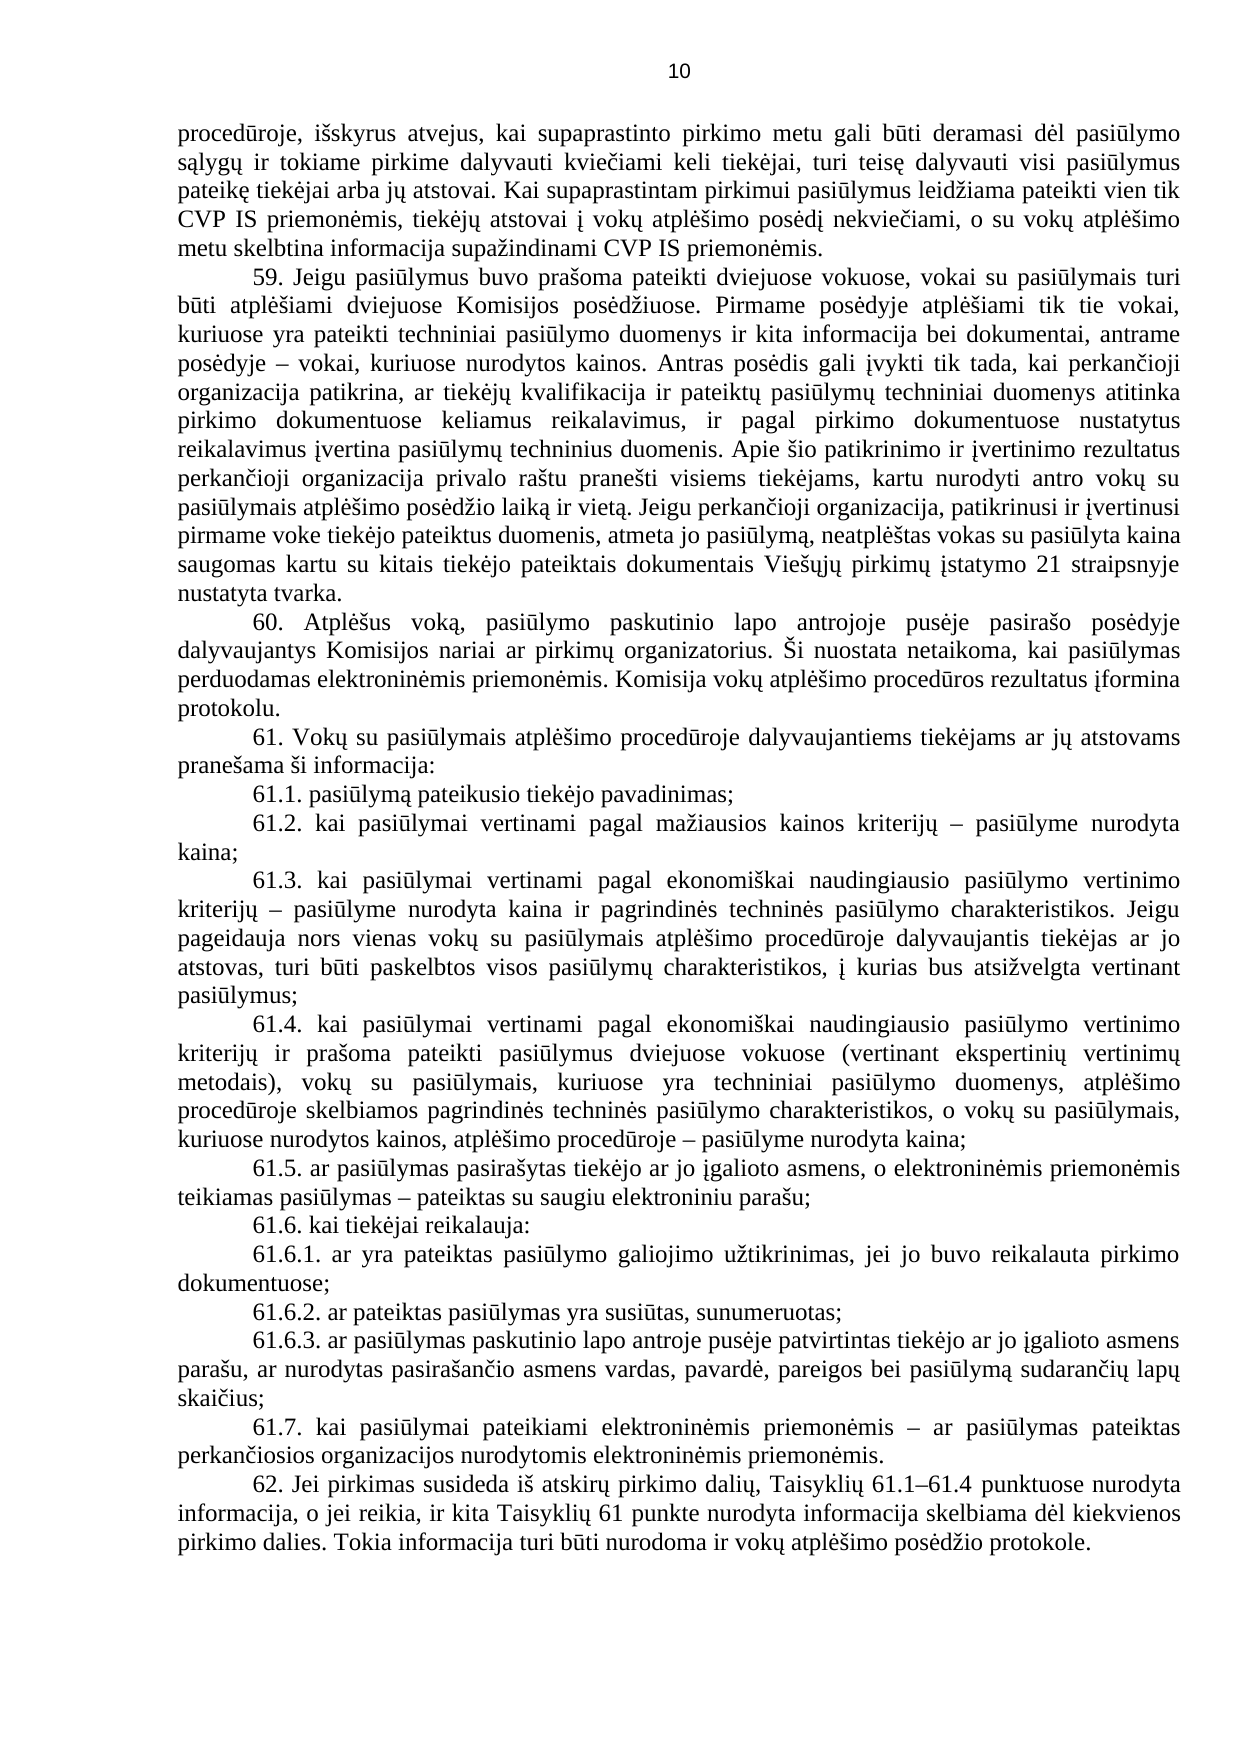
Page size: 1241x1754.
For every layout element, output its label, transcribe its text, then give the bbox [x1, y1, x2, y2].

text 61.6.1. ar yra pateiktas pasiūlymo galiojimo užtikrinimas, jei jo buvo reikalauta pirkimo dokumentuose; [177, 1239, 1181, 1297]
text 61.6.3. ar pasiūlymas paskutinio lapo antroje pusėje patvirtintas tiekėjo ar jo įgalioto asmens parašu, ar nurodytas pasirašančio asmens vardas, pavardė, pareigos bei pasiūlymą sudarančių lapų skaičius; [177, 1326, 1181, 1412]
text 61.2. kai pasiūlymai vertinami pagal mažiausios kainos kriterijų – pasiūlyme nurodyta kaina; [177, 808, 1181, 866]
text 61.7. kai pasiūlymai pateikiami elektroninėmis priemonėmis – ar pasiūlymas pateiktas perkančiosios organizacijos nurodytomis elektroninėmis priemonėmis. [177, 1412, 1181, 1469]
text 61.5. ar pasiūlymas pasirašytas tiekėjo ar jo įgalioto asmens, o elektroninėmis priemonėmis teikiamas pasiūlymas – pateiktas su saugiu elektroniniu parašu; [177, 1153, 1181, 1211]
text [177, 118, 1181, 262]
text 61. Vokų su pasiūlymais atplėšimo procedūroje dalyvaujantiems tiekėjams ar jų atstovams pranešama ši informacija: [177, 722, 1181, 779]
text 61.3. kai pasiūlymai vertinami pagal ekonomiškai naudingiausio pasiūlymo vertinimo kriterijų – pasiūlyme nurodyta kaina ir pagrindinės techninės pasiūlymo charakteristikos. Jeigu pageidauja nors vienas vokų su pasiūlymais atplėšimo procedūroje dalyvaujantis tiekėjas ar jo atstovas, turi būti paskelbtos visos pasiūlymų charakteristikos, į kurias bus atsižvelgta vertinant pasiūlymus; [177, 866, 1181, 1009]
text 62. Jei pirkimas susideda iš atskirų pirkimo dalių, Taisyklių 61.1–61.4 punktuose nurodyta informacija, o jei reikia, ir kita Taisyklių 61 punkte nurodyta informacija skelbiama dėl kiekvienos pirkimo dalies. Tokia informacija turi būti nurodoma ir vokų atplėšimo posėdžio protokole. [177, 1469, 1181, 1556]
text 59. Jeigu pasiūlymus buvo prašoma pateikti dviejuose vokuose, vokai su pasiūlymais turi būti atplėšiami dviejuose Komisijos posėdžiuose. Pirmame posėdyje atplėšiami tik tie vokai, kuriuose yra pateikti techniniai pasiūlymo duomenys ir kita informacija bei dokumentai, antrame posėdyje – vokai, kuriuose nurodytos kainos. Antras posėdis gali įvykti tik tada, kai perkančioji organizacija patikrina, ar tiekėjų kvalifikacija ir pateiktų pasiūlymų techniniai duomenys atitinka pirkimo dokumentuose keliamus reikalavimus, ir pagal pirkimo dokumentuose nustatytus reikalavimus įvertina pasiūlymų techninius duomenis. Apie šio patikrinimo ir įvertinimo rezultatus perkančioji organizacija privalo raštu pranešti visiems tiekėjams, kartu nurodyti antro vokų su pasiūlymais atplėšimo posėdžio laiką ir vietą. Jeigu perkančioji organizacija, patikrinusi ir įvertinusi pirmame voke tiekėjo pateiktus duomenis, atmeta jo pasiūlymą, neatplėštas vokas su pasiūlyta kaina saugomas kartu su kitais tiekėjo pateiktais dokumentais Viešųjų pirkimų įstatymo 21 straipsnyje nustatyta tvarka. [177, 262, 1181, 607]
text 61.4. kai pasiūlymai vertinami pagal ekonomiškai naudingiausio pasiūlymo vertinimo kriterijų ir prašoma pateikti pasiūlymus dviejuose vokuose (vertinant ekspertinių vertinimų metodais), vokų su pasiūlymais, kuriuose yra techniniai pasiūlymo duomenys, atplėšimo procedūroje skelbiamos pagrindinės techninės pasiūlymo charakteristikos, o vokų su pasiūlymais, kuriuose nurodytos kainos, atplėšimo procedūroje – pasiūlyme nurodyta kaina; [177, 1009, 1181, 1153]
text 60. Atplėšus voką, pasiūlymo paskutinio lapo antrojoje pusėje pasirašo posėdyje dalyvaujantys Komisijos nariai ar pirkimų organizatorius. Ši nuostata netaikoma, kai pasiūlymas perduodamas elektroninėmis priemonėmis. Komisija vokų atplėšimo procedūros rezultatus įformina protokolu. [177, 607, 1181, 722]
text 61.6.2. ar pateiktas pasiūlymas yra susiūtas, sunumeruotas; [177, 1297, 1181, 1326]
text 61.1. pasiūlymą pateikusio tiekėjo pavadinimas; [177, 779, 1181, 808]
text 61.6. kai tiekėjai reikalauja: [177, 1211, 1181, 1239]
